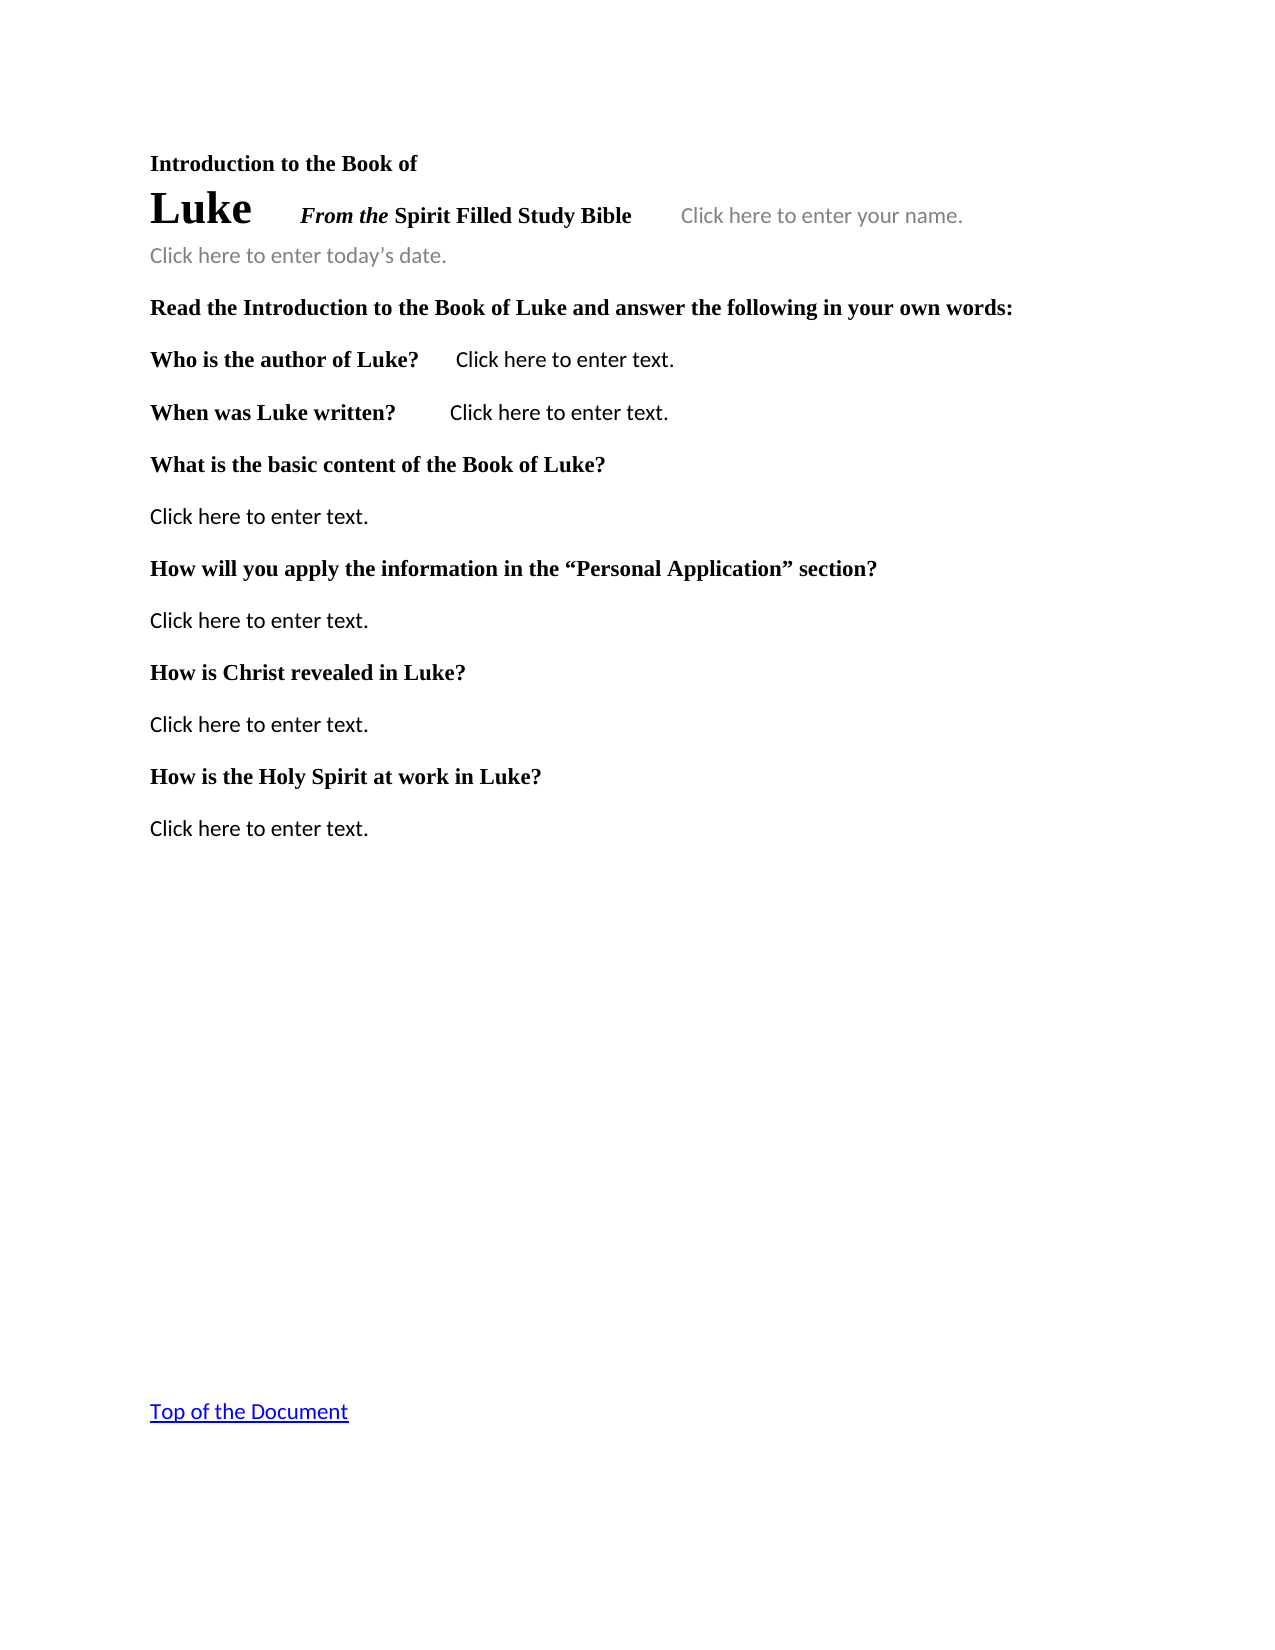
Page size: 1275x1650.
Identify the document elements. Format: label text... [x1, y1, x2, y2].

text When was Luke written? [150, 398, 1125, 426]
text How is Christ revealed in Luke? [150, 659, 1125, 685]
text Who is the author of Luke? [150, 345, 1125, 373]
text How will you apply the information in the “Personal Application” section? [150, 555, 1125, 581]
text Introduction to the Book of [150, 150, 1125, 176]
text Luke From the Spirit Filled Study Bible [150, 180, 1125, 233]
text How is the Holy Spirit at work in Luke? [150, 763, 1125, 789]
text Read the Introduction to the Book of Luke and answer the following in your own words: [150, 294, 1125, 320]
text Top of the Document [150, 1397, 1125, 1425]
text What is the basic content of the Book of Luke? [150, 451, 1125, 477]
